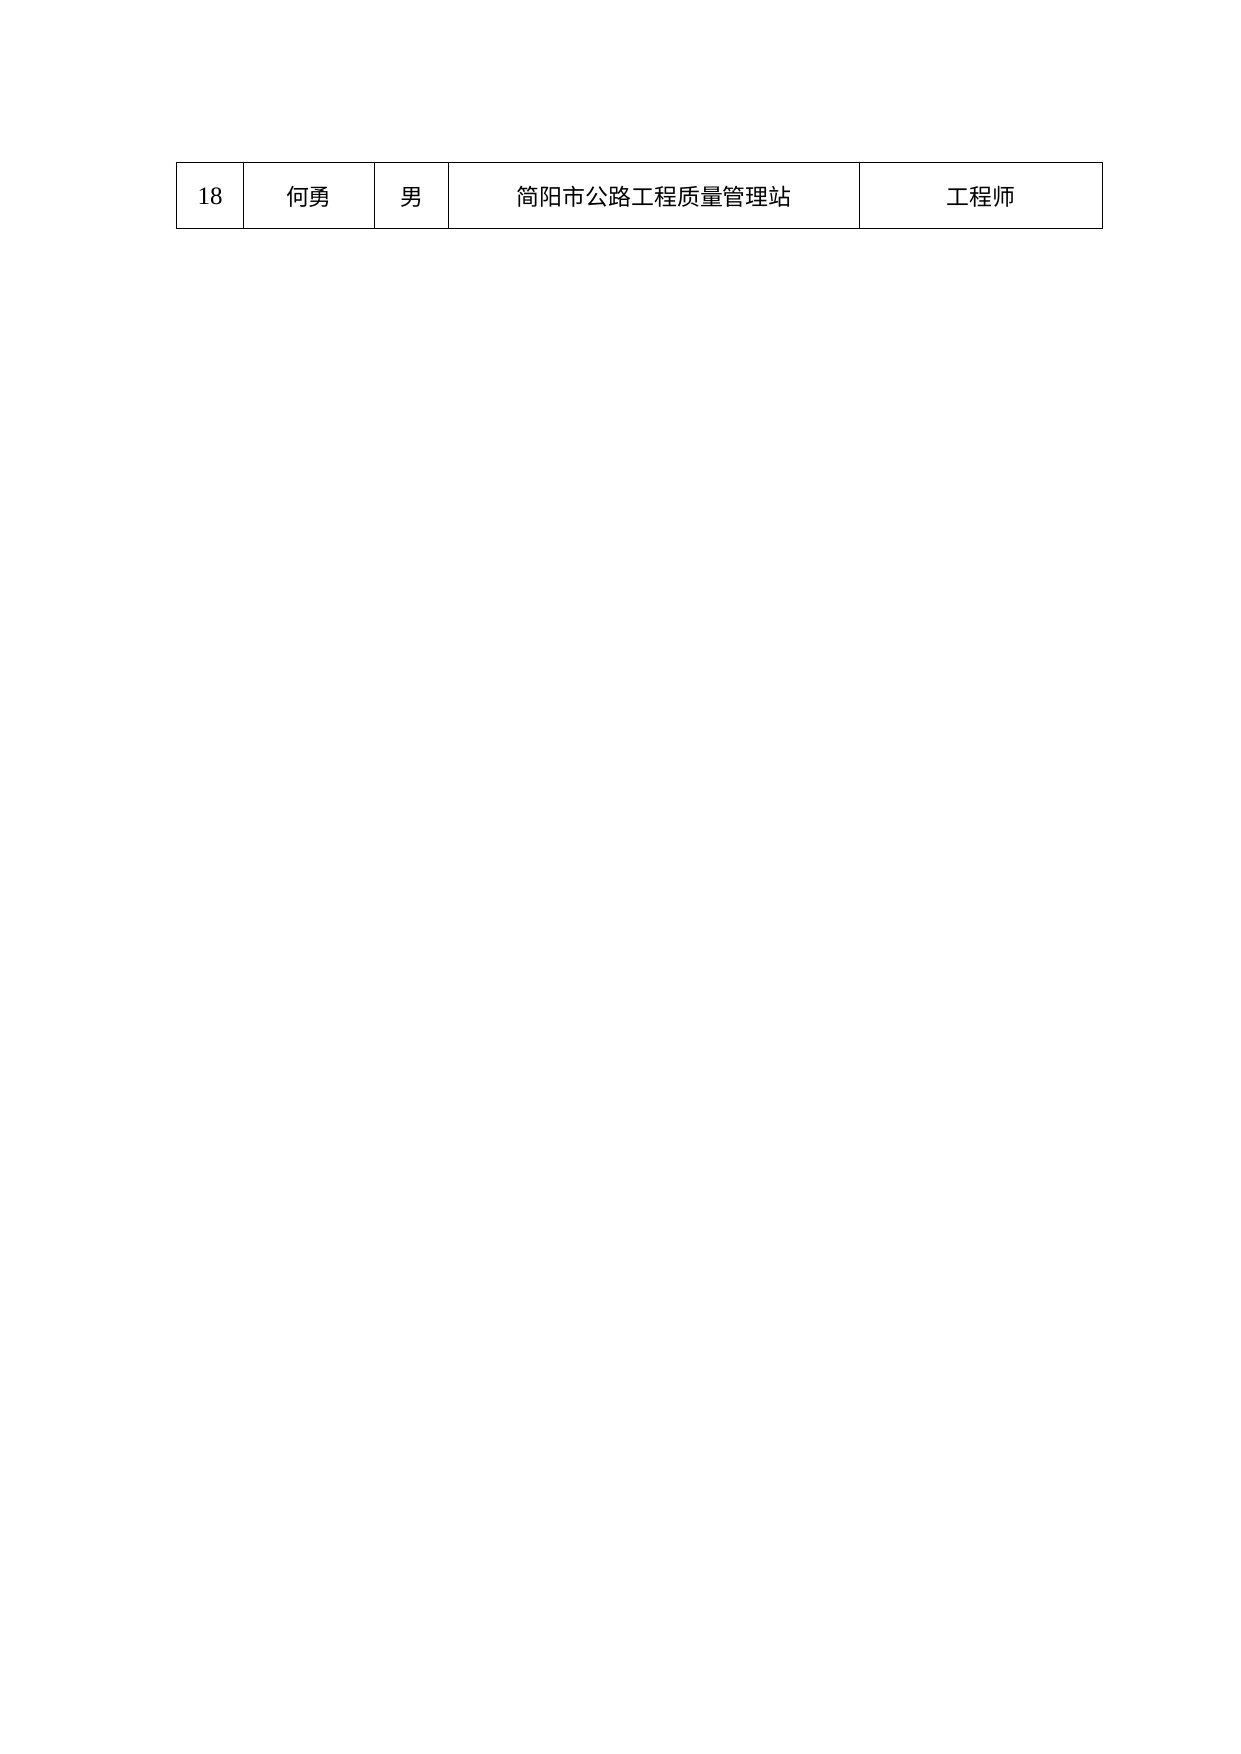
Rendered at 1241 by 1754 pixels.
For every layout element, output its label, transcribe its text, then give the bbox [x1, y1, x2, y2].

table_cell 18 [177, 163, 243, 228]
table_cell 简阳市公路工程质量管理站 [449, 163, 859, 228]
table_cell 工程师 [860, 163, 1102, 228]
table_cell 何勇 [244, 163, 374, 228]
table_cell 男 [375, 163, 448, 228]
